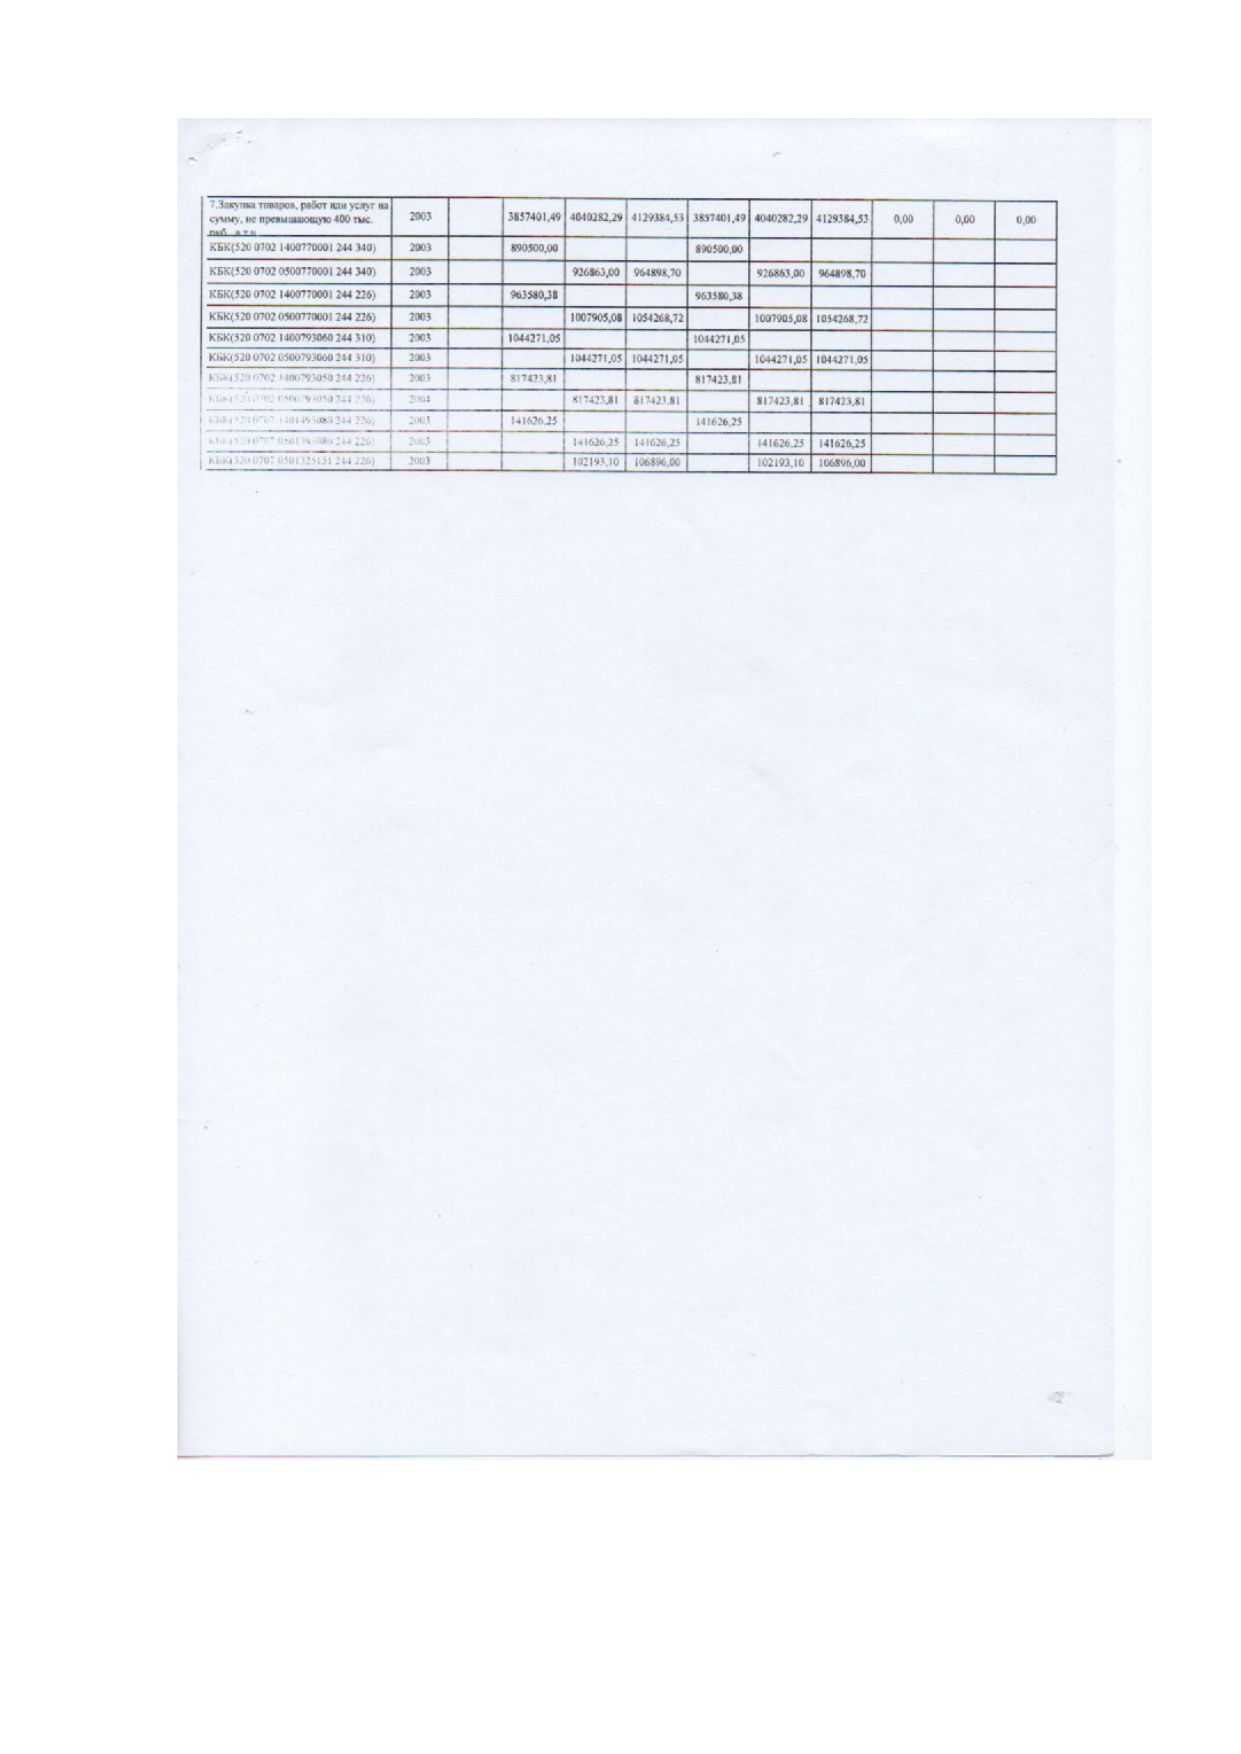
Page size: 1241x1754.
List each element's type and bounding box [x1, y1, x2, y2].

picture [177, 118, 1152, 1460]
